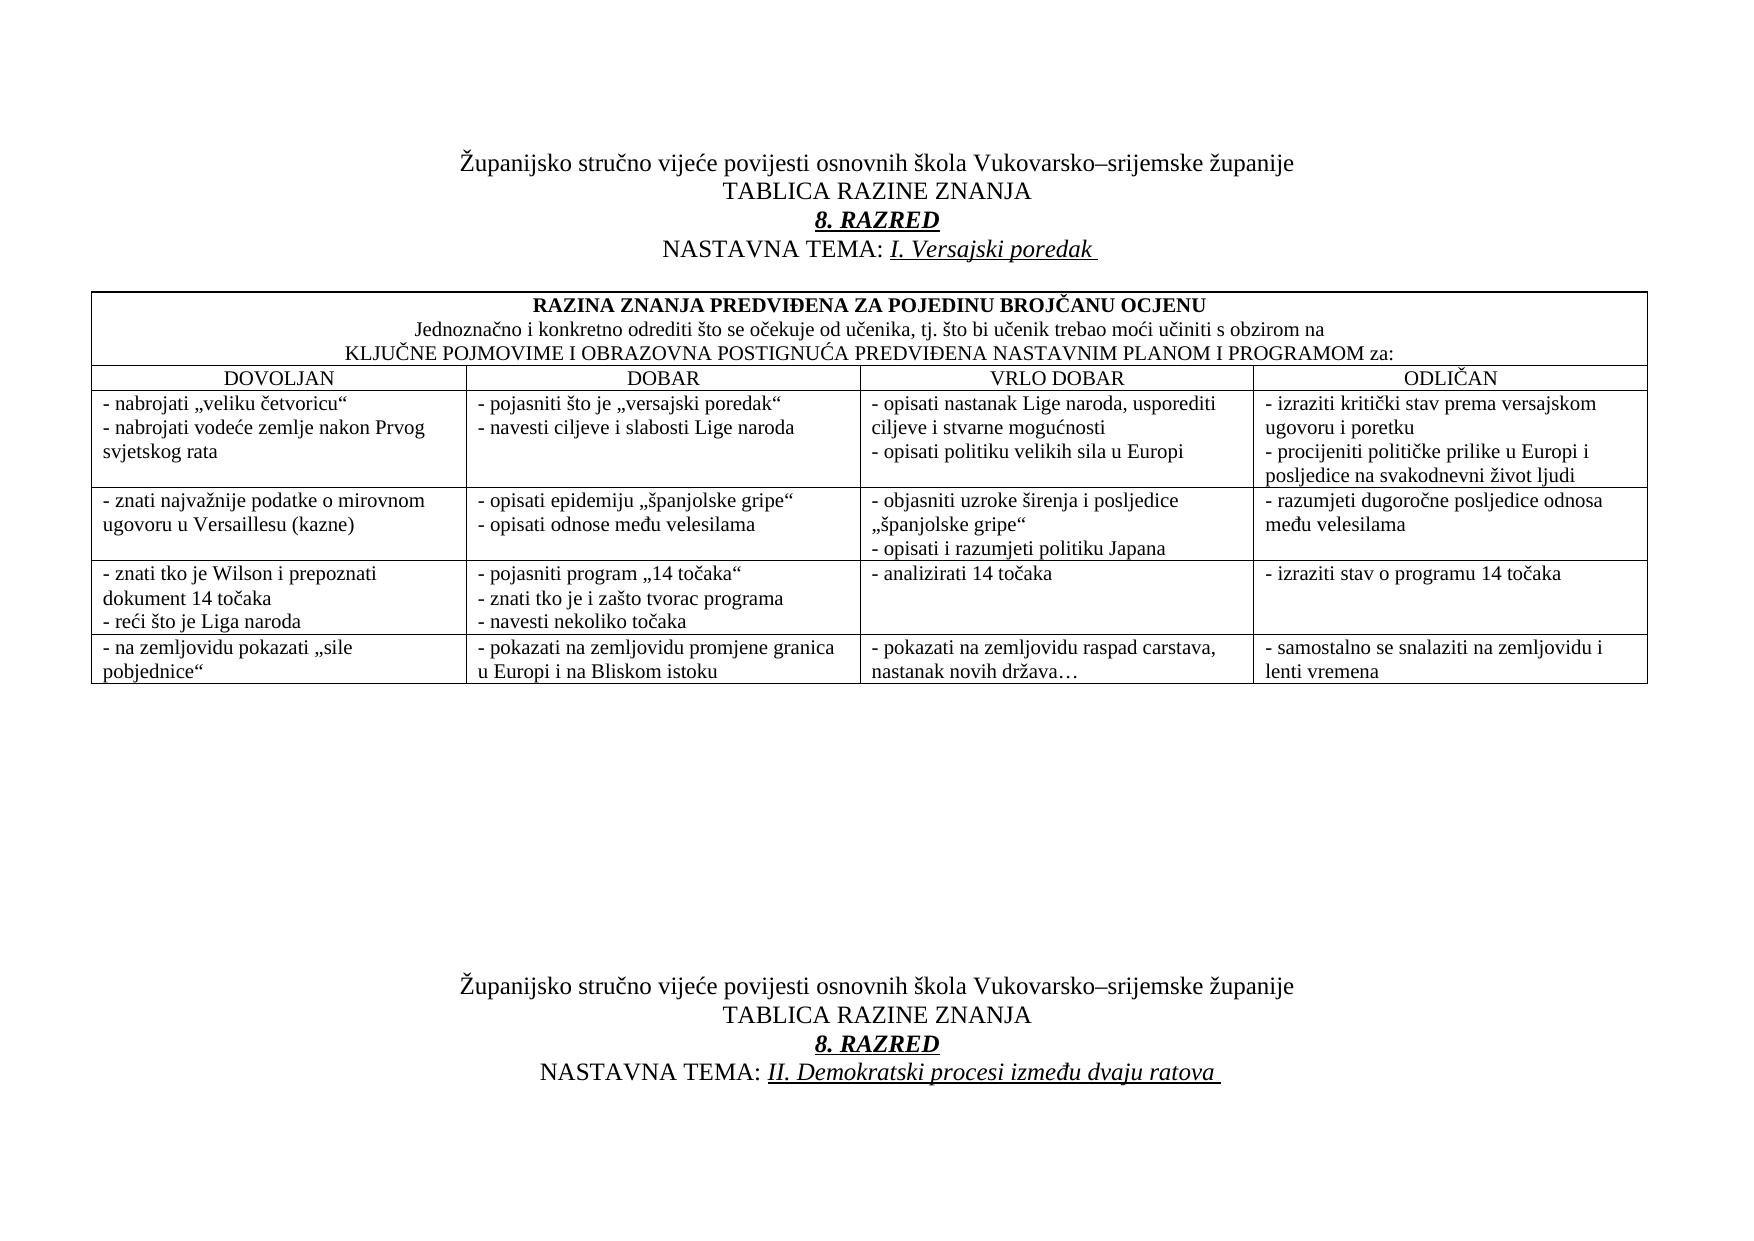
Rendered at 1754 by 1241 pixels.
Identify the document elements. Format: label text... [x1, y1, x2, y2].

table_cell DOBAR [467, 366, 860, 390]
text TABLICA RAZINE ZNANJA [148, 176, 1606, 205]
table_cell - znati najvažnije podatke o mirovnom ugovoru u Versaillesu (kazne) [92, 488, 466, 560]
table_cell DOVOLJAN [92, 366, 466, 390]
table_cell - opisati nastanak Lige naroda, usporediti ciljeve i stvarne mogućnosti - opisati politiku velikih sila u Europi [861, 391, 1253, 487]
text TABLICA RAZINE ZNANJA [148, 1000, 1606, 1029]
table_header RAZINA ZNANJA PREDVIĐENA ZA POJEDINU BROJČANU OCJENU Jednoznačno i konkretno odrediti što se očekuje od učenika, tj. što bi učenik trebao moći učiniti s obzirom na KLJUČNE POJMOVIME I OBRAZOVNA POSTIGNUĆA PREDVIĐENA NASTAVNIM PLANOM I PROGRAMOM za: [92, 293, 1647, 365]
text NASTAVNA TEMA: I. Versajski poredak [148, 234, 1606, 263]
table_cell - analizirati 14 točaka [861, 561, 1253, 633]
table_cell ODLIČAN [1254, 366, 1647, 390]
table_cell - izraziti stav o programu 14 točaka [1254, 561, 1647, 633]
table_cell - opisati epidemiju „španjolske gripe“ - opisati odnose među velesilama [467, 488, 860, 560]
table_cell - na zemljovidu pokazati „sile pobjednice“ [92, 635, 466, 683]
table_cell - objasniti uzroke širenja i posljedice „španjolske gripe“ - opisati i razumjeti politiku Japana [861, 488, 1253, 560]
table_cell - nabrojati „veliku četvoricu“ - nabrojati vodeće zemlje nakon Prvog svjetskog rata [92, 391, 466, 487]
table_cell - znati tko je Wilson i prepoznati dokument 14 točaka - reći što je Liga naroda [92, 561, 466, 633]
table_cell - pokazati na zemljovidu promjene granica u Europi i na Bliskom istoku [467, 635, 860, 683]
table_cell - samostalno se snalaziti na zemljovidu i lenti vremena [1254, 635, 1647, 683]
text NASTAVNA TEMA: II. Demokratski procesi između dvaju ratova [148, 1057, 1606, 1086]
text Županijsko stručno vijeće povijesti osnovnih škola Vukovarsko–srijemske županije [148, 971, 1606, 1000]
text Županijsko stručno vijeće povijesti osnovnih škola Vukovarsko–srijemske županije [148, 148, 1606, 176]
table_cell - izraziti kritički stav prema versajskom ugovoru i poretku - procijeniti političke prilike u Europi i posljedice na svakodnevni život ljudi [1254, 391, 1647, 487]
table_cell - pokazati na zemljovidu raspad carstava, nastanak novih država… [861, 635, 1253, 683]
table_cell - razumjeti dugoročne posljedice odnosa među velesilama [1254, 488, 1647, 560]
text 8. RAZRED [148, 205, 1606, 234]
text 8. RAZRED [148, 1029, 1606, 1057]
table_cell - pojasniti što je „versajski poredak“ - navesti ciljeve i slabosti Lige naroda [467, 391, 860, 487]
table_cell VRLO DOBAR [861, 366, 1253, 390]
table_cell - pojasniti program „14 točaka“ - znati tko je i zašto tvorac programa - navesti nekoliko točaka [467, 561, 860, 633]
